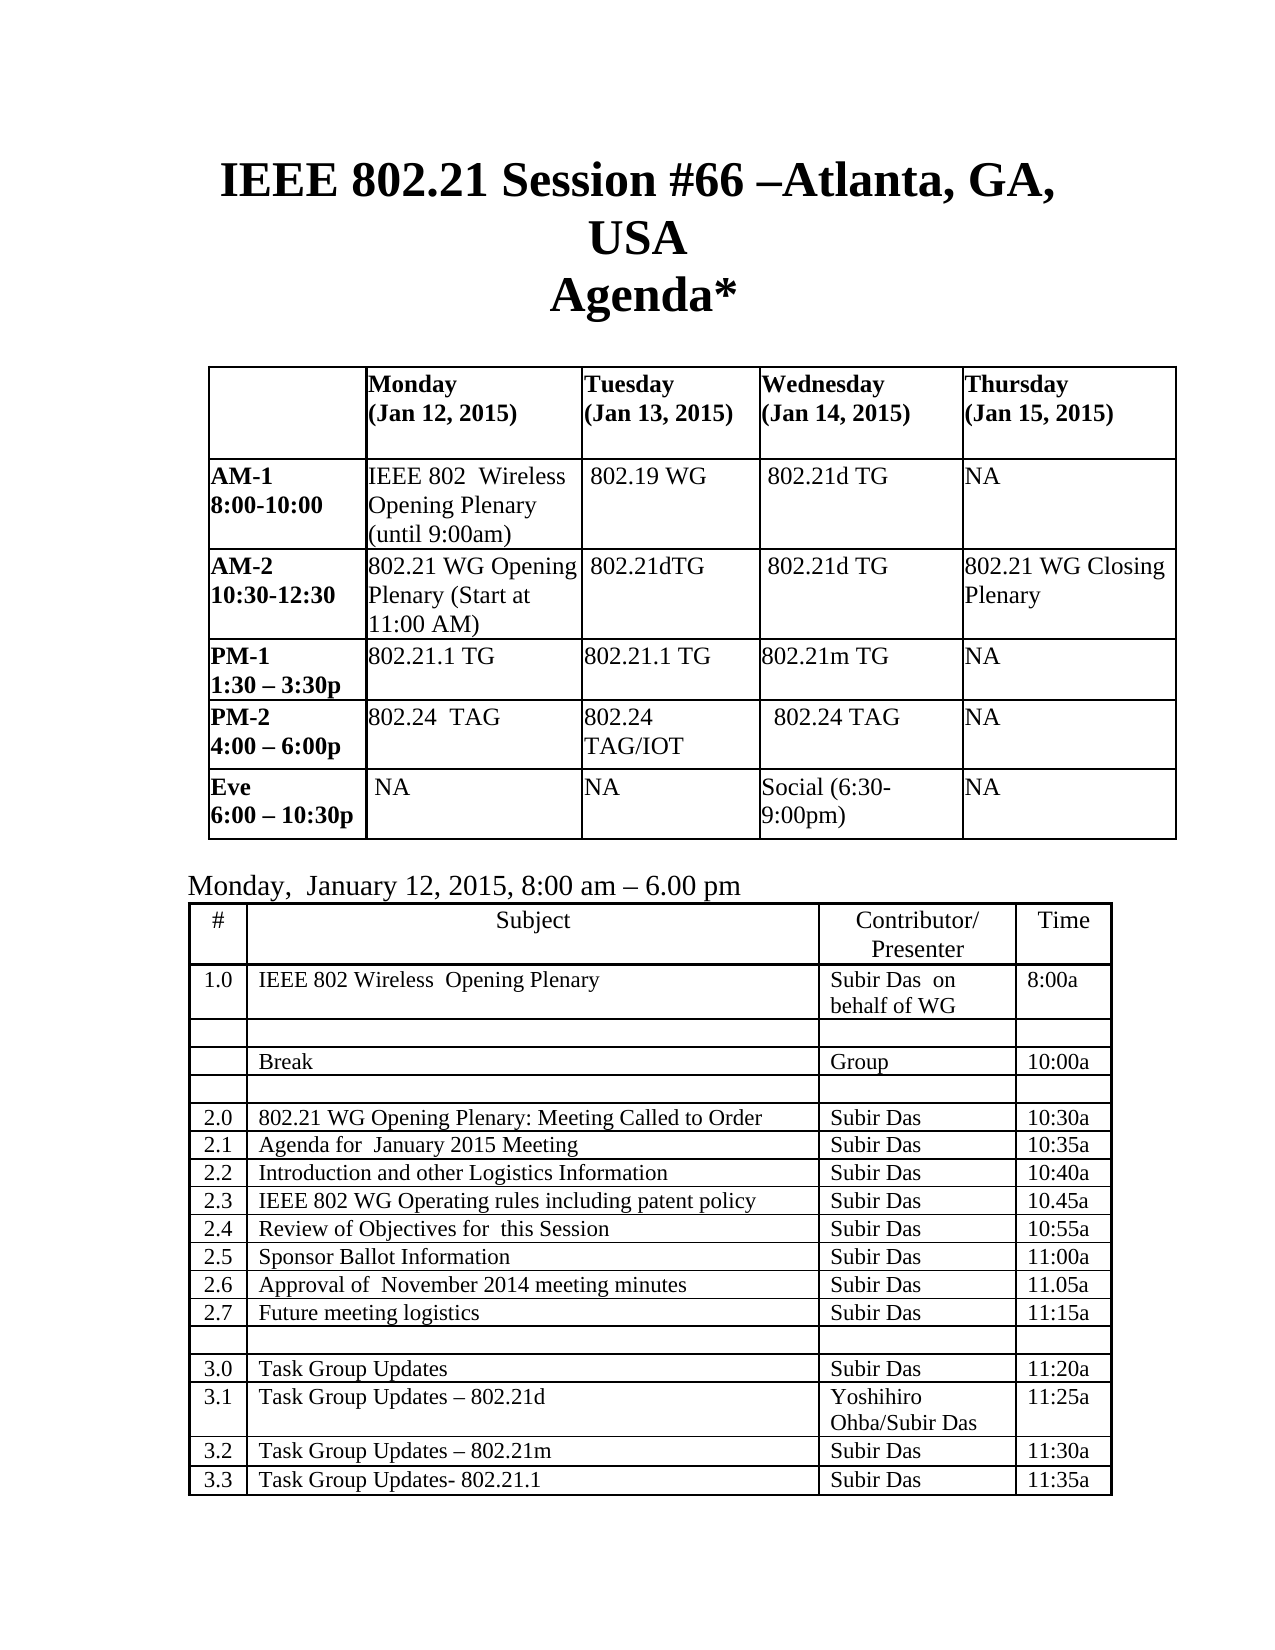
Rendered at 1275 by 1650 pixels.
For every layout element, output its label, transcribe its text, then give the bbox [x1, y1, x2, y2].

table_cell 2.2 [191, 1160, 246, 1186]
table_cell 10:35a [1017, 1132, 1110, 1158]
table_cell IEEE 802 WG Operating rules including patent policy [248, 1187, 818, 1214]
text IEEE 802.21 Session #66 –Atlanta, GA, USA [187, 150, 1087, 265]
table_cell NA [964, 701, 1175, 768]
table_cell [820, 1020, 1015, 1046]
table_cell Subir Das [820, 1187, 1015, 1214]
table_header Contributor/Presenter [820, 905, 1015, 962]
table_cell Subir Das [820, 1215, 1015, 1242]
table_cell 11:25a [1017, 1383, 1110, 1436]
table_cell 10:00a [1017, 1048, 1110, 1074]
table_cell [248, 1076, 818, 1102]
text Agenda* [187, 265, 1087, 322]
table_cell 11:20a [1017, 1355, 1110, 1381]
table_cell Task Group Updates [248, 1355, 818, 1381]
table_cell Task Group Updates – 802.21d [248, 1383, 818, 1436]
table_cell 1.0 [191, 966, 246, 1018]
table_cell 10.45a [1017, 1187, 1110, 1214]
table_cell Break [248, 1048, 818, 1074]
table_cell NA [368, 770, 581, 837]
table_cell Eve 6:00 – 10:30p [210, 770, 365, 837]
table_cell [248, 1327, 818, 1353]
table_cell [191, 1076, 246, 1102]
table_cell 802.21d TG [761, 460, 962, 547]
table_cell AM-1 8:00-10:00 [210, 460, 365, 547]
table_cell 11:15a [1017, 1299, 1110, 1325]
table_cell 3.2 [191, 1437, 246, 1465]
table_cell 802.21.1 TG [583, 640, 759, 698]
table_cell 802.21 WG Closing Plenary [964, 550, 1175, 637]
table_cell PM-2 4:00 – 6:00p [210, 701, 365, 768]
table_cell 802.21 WG Opening Plenary (Start at 11:00 AM) [368, 550, 581, 637]
table_cell [191, 1048, 246, 1074]
table_cell 2.7 [191, 1299, 246, 1325]
table_header # [191, 905, 246, 962]
table_cell Subir Das [820, 1355, 1015, 1381]
table_cell 802.21m TG [761, 640, 962, 698]
table_cell NA [964, 640, 1175, 698]
table_header Subject [248, 905, 818, 962]
table_cell NA [964, 770, 1175, 837]
table_cell Task Group Updates – 802.21m [248, 1437, 818, 1465]
table_cell AM-2 10:30-12:30 [210, 550, 365, 637]
table_cell Subir Das [820, 1467, 1015, 1494]
table_cell [820, 1327, 1015, 1353]
table_cell Future meeting logistics [248, 1299, 818, 1325]
table_cell Group [820, 1048, 1015, 1074]
table_cell 11:35a [1017, 1467, 1110, 1494]
table_cell 802.21 WG Opening Plenary: Meeting Called to Order [248, 1104, 818, 1130]
table_header Tuesday (Jan 13, 2015) [583, 368, 759, 458]
table_cell 2.6 [191, 1271, 246, 1297]
table_header Wednesday (Jan 14, 2015) [761, 368, 962, 458]
table_cell Subir Das [820, 1437, 1015, 1465]
table_cell [191, 1020, 246, 1046]
table_cell Yoshihiro Ohba/Subir Das [820, 1383, 1015, 1436]
table_header Thursday (Jan 15, 2015) [964, 368, 1175, 458]
table_cell 2.4 [191, 1215, 246, 1242]
table_cell NA [583, 770, 759, 837]
table_cell 11:00a [1017, 1243, 1110, 1269]
table_cell 11.05a [1017, 1271, 1110, 1297]
table_cell 802.19 WG [583, 460, 759, 547]
table_cell Subir Das [820, 1104, 1015, 1130]
table_cell 802.21.1 TG [368, 640, 581, 698]
table_cell Social (6:30-9:00pm) [761, 770, 962, 837]
table_cell 2.5 [191, 1243, 246, 1269]
table_cell IEEE 802 Wireless Opening Plenary [248, 966, 818, 1018]
table_cell [1017, 1076, 1110, 1102]
table_cell 802.24 TAG [761, 701, 962, 768]
table_cell Approval of November 2014 meeting minutes [248, 1271, 818, 1297]
table_cell Task Group Updates- 802.21.1 [248, 1467, 818, 1494]
table_cell 8:00a [1017, 966, 1110, 1018]
table_cell 10:55a [1017, 1215, 1110, 1242]
text Monday, January 12, 2015, 8:00 am – 6.00 pm [187, 868, 1087, 902]
table_cell Subir Das [820, 1132, 1015, 1158]
table_cell Subir Das [820, 1243, 1015, 1269]
table_cell Review of Objectives for this Session [248, 1215, 818, 1242]
table_cell Subir Das [820, 1299, 1015, 1325]
table_cell 802.24 TAG/IOT [583, 701, 759, 768]
table_cell [1017, 1020, 1110, 1046]
table_cell 3.3 [191, 1467, 246, 1494]
table_cell 11:30a [1017, 1437, 1110, 1465]
table_cell Subir Das on behalf of WG [820, 966, 1015, 1018]
table_cell 2.3 [191, 1187, 246, 1214]
table_cell 10:40a [1017, 1160, 1110, 1186]
table_cell Agenda for January 2015 Meeting [248, 1132, 818, 1158]
table_cell 2.0 [191, 1104, 246, 1130]
table_header [210, 368, 365, 458]
table_cell 3.0 [191, 1355, 246, 1381]
table_cell 802.24 TAG [368, 701, 581, 768]
table_cell 3.1 [191, 1383, 246, 1436]
table_cell [191, 1327, 246, 1353]
table_header Time [1017, 905, 1110, 962]
table_cell Subir Das [820, 1271, 1015, 1297]
table_cell Subir Das [820, 1160, 1015, 1186]
table_cell 2.1 [191, 1132, 246, 1158]
table_cell 802.21d TG [761, 550, 962, 637]
table_cell PM-1 1:30 – 3:30p [210, 640, 365, 698]
table_cell [820, 1076, 1015, 1102]
table_cell NA [964, 460, 1175, 547]
table_cell [248, 1020, 818, 1046]
table_cell IEEE 802 Wireless Opening Plenary (until 9:00am) [368, 460, 581, 547]
table_cell 10:30a [1017, 1104, 1110, 1130]
table_cell Sponsor Ballot Information [248, 1243, 818, 1269]
table_cell [1017, 1327, 1110, 1353]
table_cell Introduction and other Logistics Information [248, 1160, 818, 1186]
table_header Monday (Jan 12, 2015) [368, 368, 581, 458]
table_cell 802.21dTG [583, 550, 759, 637]
